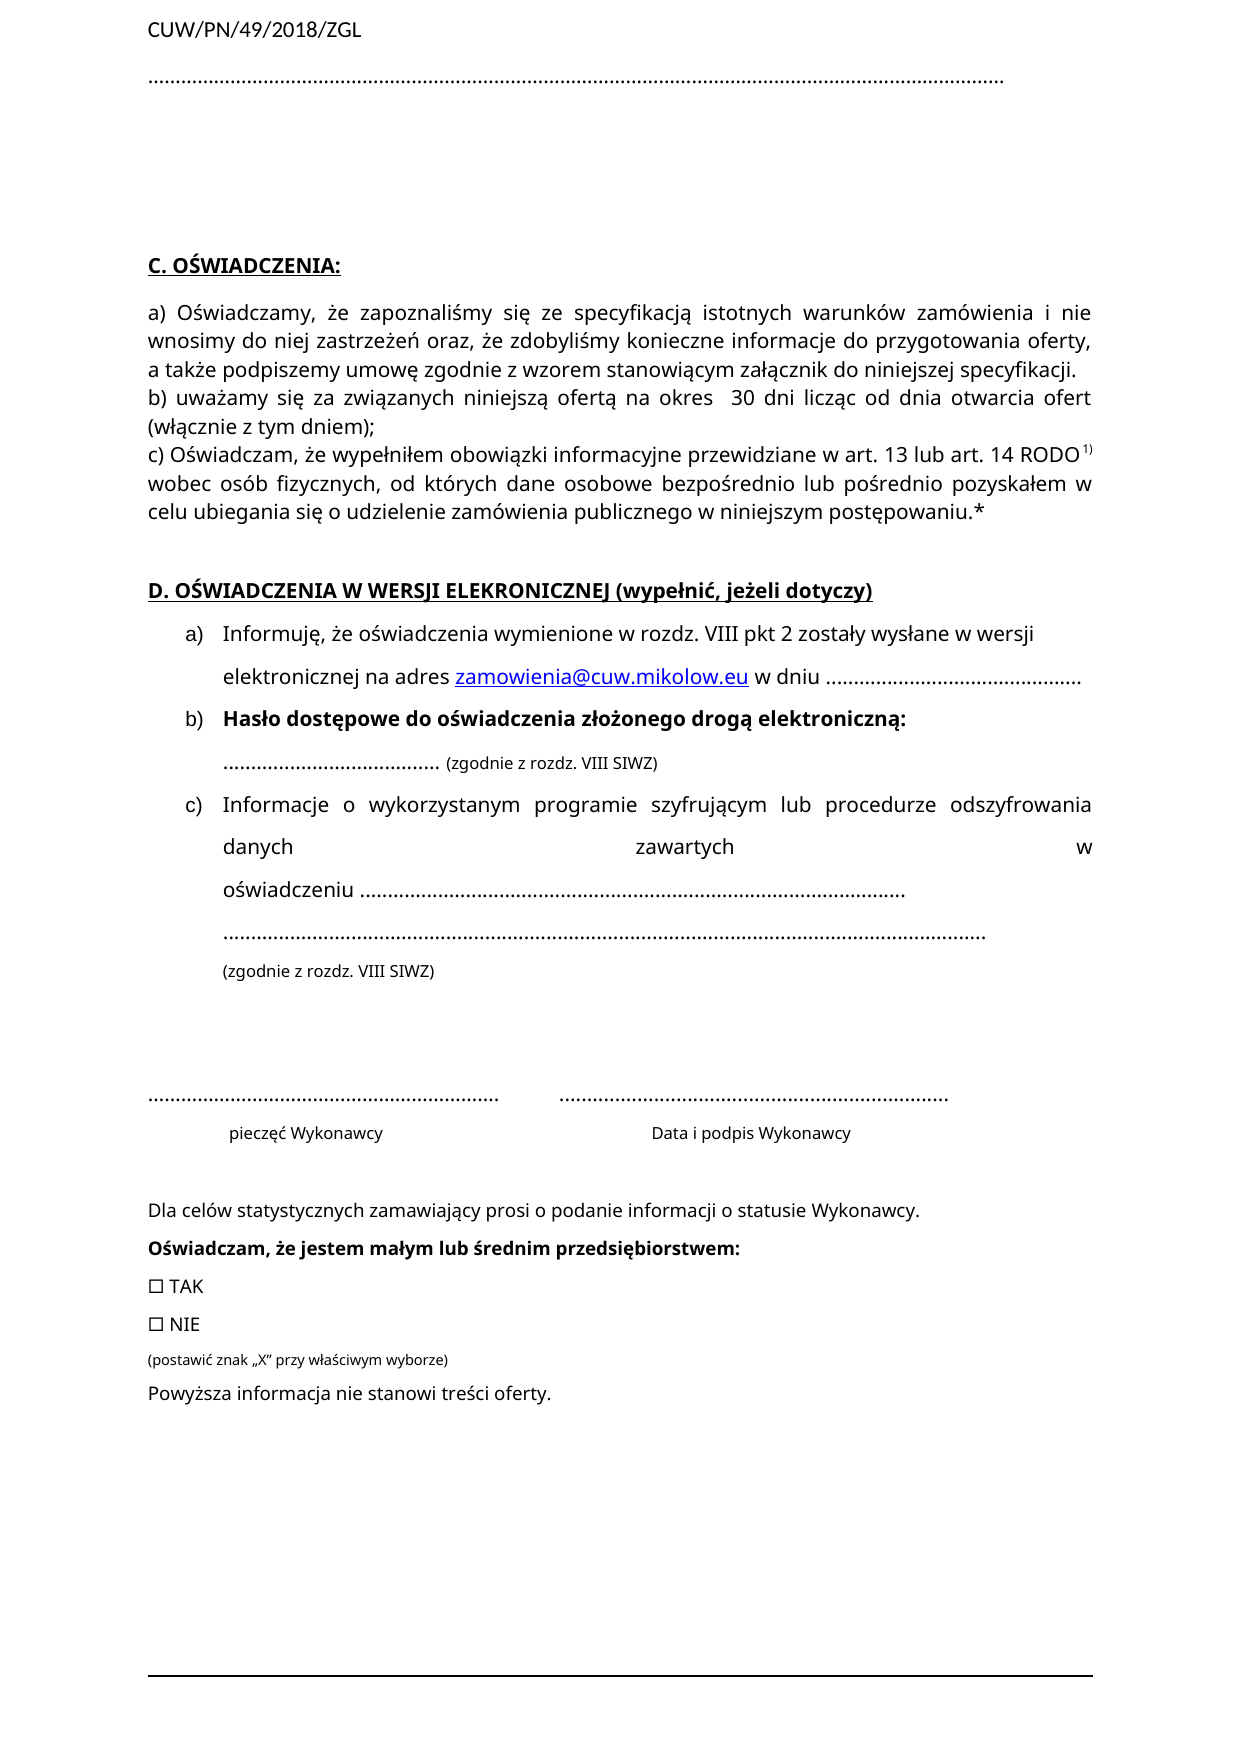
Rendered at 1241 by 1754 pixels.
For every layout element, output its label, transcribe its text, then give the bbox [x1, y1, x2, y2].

list Informacje o wykorzystanym programie szyfrującym lub procedurze odszyfrowania danych zawartych w oświadczeniu .................................................................................................. [185, 790, 1093, 903]
text Powyższa informacja nie stanowi treści oferty. [148, 1380, 1093, 1405]
text C. OŚWIADCZENIA: [148, 251, 1093, 279]
text a) Oświadczamy, że zapoznaliśmy się ze specyfikacją istotnych warunków zamówienia i nie wnosimy do niej zastrzeżeń oraz, że zdobyliśmy konieczne informacje do przygotowania oferty, a także podpiszemy umowę zgodnie z wzorem stanowiącym załącznik do niniejszej specyfikacji. [148, 298, 1093, 383]
text (zgodnie z rozdz. VIII SIWZ) [223, 960, 1093, 983]
list Hasło dostępowe do oświadczenia złożonego drogą elektroniczną: ....................................... (zgodnie z rozdz. VIII SIWZ) [185, 704, 1093, 776]
text Dla celów statystycznych zamawiający prosi o podanie informacji o statusie Wykonawcy. [148, 1197, 1093, 1223]
text (postawić znak „X” przy właściwym wyborze) [148, 1350, 1093, 1370]
text TAK [148, 1273, 1093, 1299]
text ......................................................................................................................................... [223, 917, 1093, 946]
text D. OŚWIADCZENIA W WERSJI ELEKRONICZNEJ (wypełnić, jeżeli dotyczy) [148, 577, 1093, 605]
text pieczęć Wykonawcy Data i podpis Wykonawcy [148, 1122, 1093, 1145]
text ………………………………………………………. ...................................................................... [148, 1079, 1093, 1108]
text c) Oświadczam, że wypełniłem obowiązki informacyjne przewidziane w art. 13 lub art. 14 RODO1) wobec osób fizycznych, od których dane osobowe bezpośrednio lub pośrednio pozyskałem w celu ubiegania się o udzielenie zamówienia publicznego w niniejszym postępowaniu.* [148, 440, 1093, 526]
list Informuję, że oświadczenia wymienione w rozdz. VIII pkt 2 zostały wysłane w wersji elektronicznej na adres zamowienia@cuw.mikolow.eu w dniu .............................................. [185, 619, 1093, 690]
text Oświadczam, że jestem małym lub średnim przedsiębiorstwem: [148, 1235, 1093, 1261]
text NIE [148, 1312, 1093, 1337]
text b) uważamy się za związanych niniejszą ofertą na okres 30 dni licząc od dnia otwarcia ofert (włącznie z tym dniem); [148, 383, 1093, 440]
text ………………………………………………………………………………………………………………………………………… [148, 62, 1093, 90]
